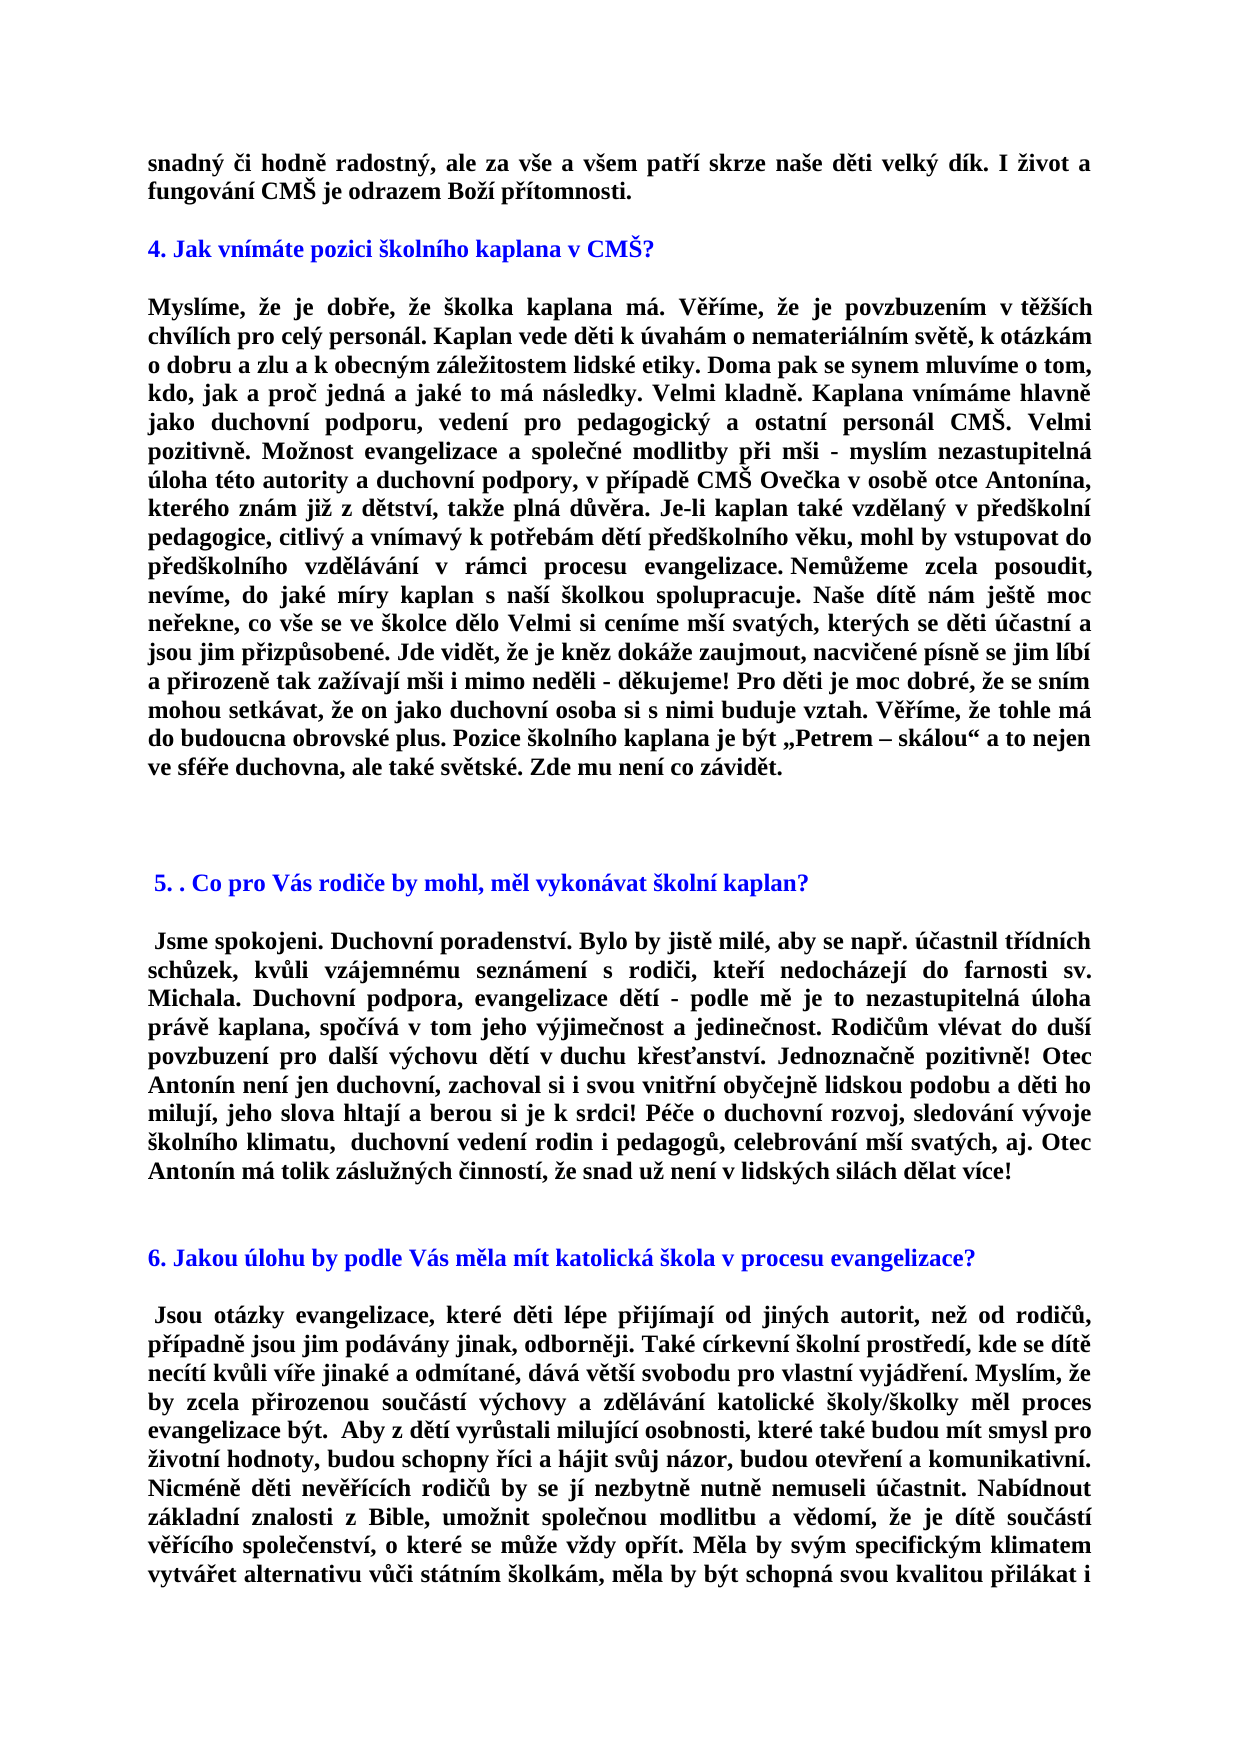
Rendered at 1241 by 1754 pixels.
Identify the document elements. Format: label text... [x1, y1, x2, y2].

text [148, 1301, 1093, 1588]
text Myslíme, že je dobře, že školka kaplana má. Věříme, že je povzbuzením v těžších chvílích pro celý personál. Kaplan vede děti k úvahám o nemateriálním světě, k otázkám o dobru a zlu a k obecným záležitostem lidské etiky. Doma pak se synem mluvíme o tom, kdo, jak a proč jedná a jaké to má následky. Velmi kladně. Kaplana vnímáme hlavně jako duchovní podporu, vedení pro pedagogický a ostatní personál CMŠ. Velmi pozitivně. Možnost evangelizace a společné modlitby při mši - myslím nezastupitelná úloha této autority a duchovní podpory, v případě CMŠ Ovečka v osobě otce Antonína, kterého znám již z dětství, takže plná důvěra. Je-li kaplan také vzdělaný v předškolní pedagogice, citlivý a vnímavý k potřebám dětí předškolního věku, mohl by vstupovat do předškolního vzdělávání v rámci procesu evangelizace. Nemůžeme zcela posoudit, nevíme, do jaké míry kaplan s naší školkou spolupracuje. Naše dítě nám ještě moc neřekne, co vše se ve školce dělo Velmi si ceníme mší svatých, kterých se děti účastní a jsou jim přizpůsobené. Jde vidět, že je kněz dokáže zaujmout, nacvičené písně se jim líbí a přirozeně tak zažívají mši i mimo neděli - děkujeme! Pro děti je moc dobré, že se sním mohou setkávat, že on jako duchovní osoba si s nimi buduje vztah. Věříme, že tohle má do budoucna obrovské plus. Pozice školního kaplana je být „Petrem – skálou“ a to nejen ve sféře duchovna, ale také světské. Zde mu není co závidět. [148, 292, 1093, 781]
text 5. . Co pro Vás rodiče by mohl, měl vykonávat školní kaplan? [148, 868, 1093, 897]
text 4. Jak vnímáte pozici školního kaplana v CMŠ? [148, 234, 1093, 263]
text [148, 148, 1093, 205]
text 6. Jakou úlohu by podle Vás měla mít katolická škola v procesu evangelizace? [148, 1214, 1093, 1271]
text Jsme spokojeni. Duchovní poradenství. Bylo by jistě milé, aby se např. účastnil třídních schůzek, kvůli vzájemnému seznámení s rodiči, kteří nedocházejí do farnosti sv. Michala. Duchovní podpora, evangelizace dětí - podle mě je to nezastupitelná úloha právě kaplana, spočívá v tom jeho výjimečnost a jedinečnost. Rodičům vlévat do duší povzbuzení pro další výchovu dětí v duchu křesťanství. Jednoznačně pozitivně! Otec Antonín není jen duchovní, zachoval si i svou vnitřní obyčejně lidskou podobu a děti ho milují, jeho slova hltají a berou si je k srdci! Péče o duchovní rozvoj, sledování vývoje školního klimatu, duchovní vedení rodin i pedagogů, celebrování mší svatých, aj. Otec Antonín má tolik záslužných činností, že snad už není v lidských silách dělat více! [148, 926, 1093, 1185]
